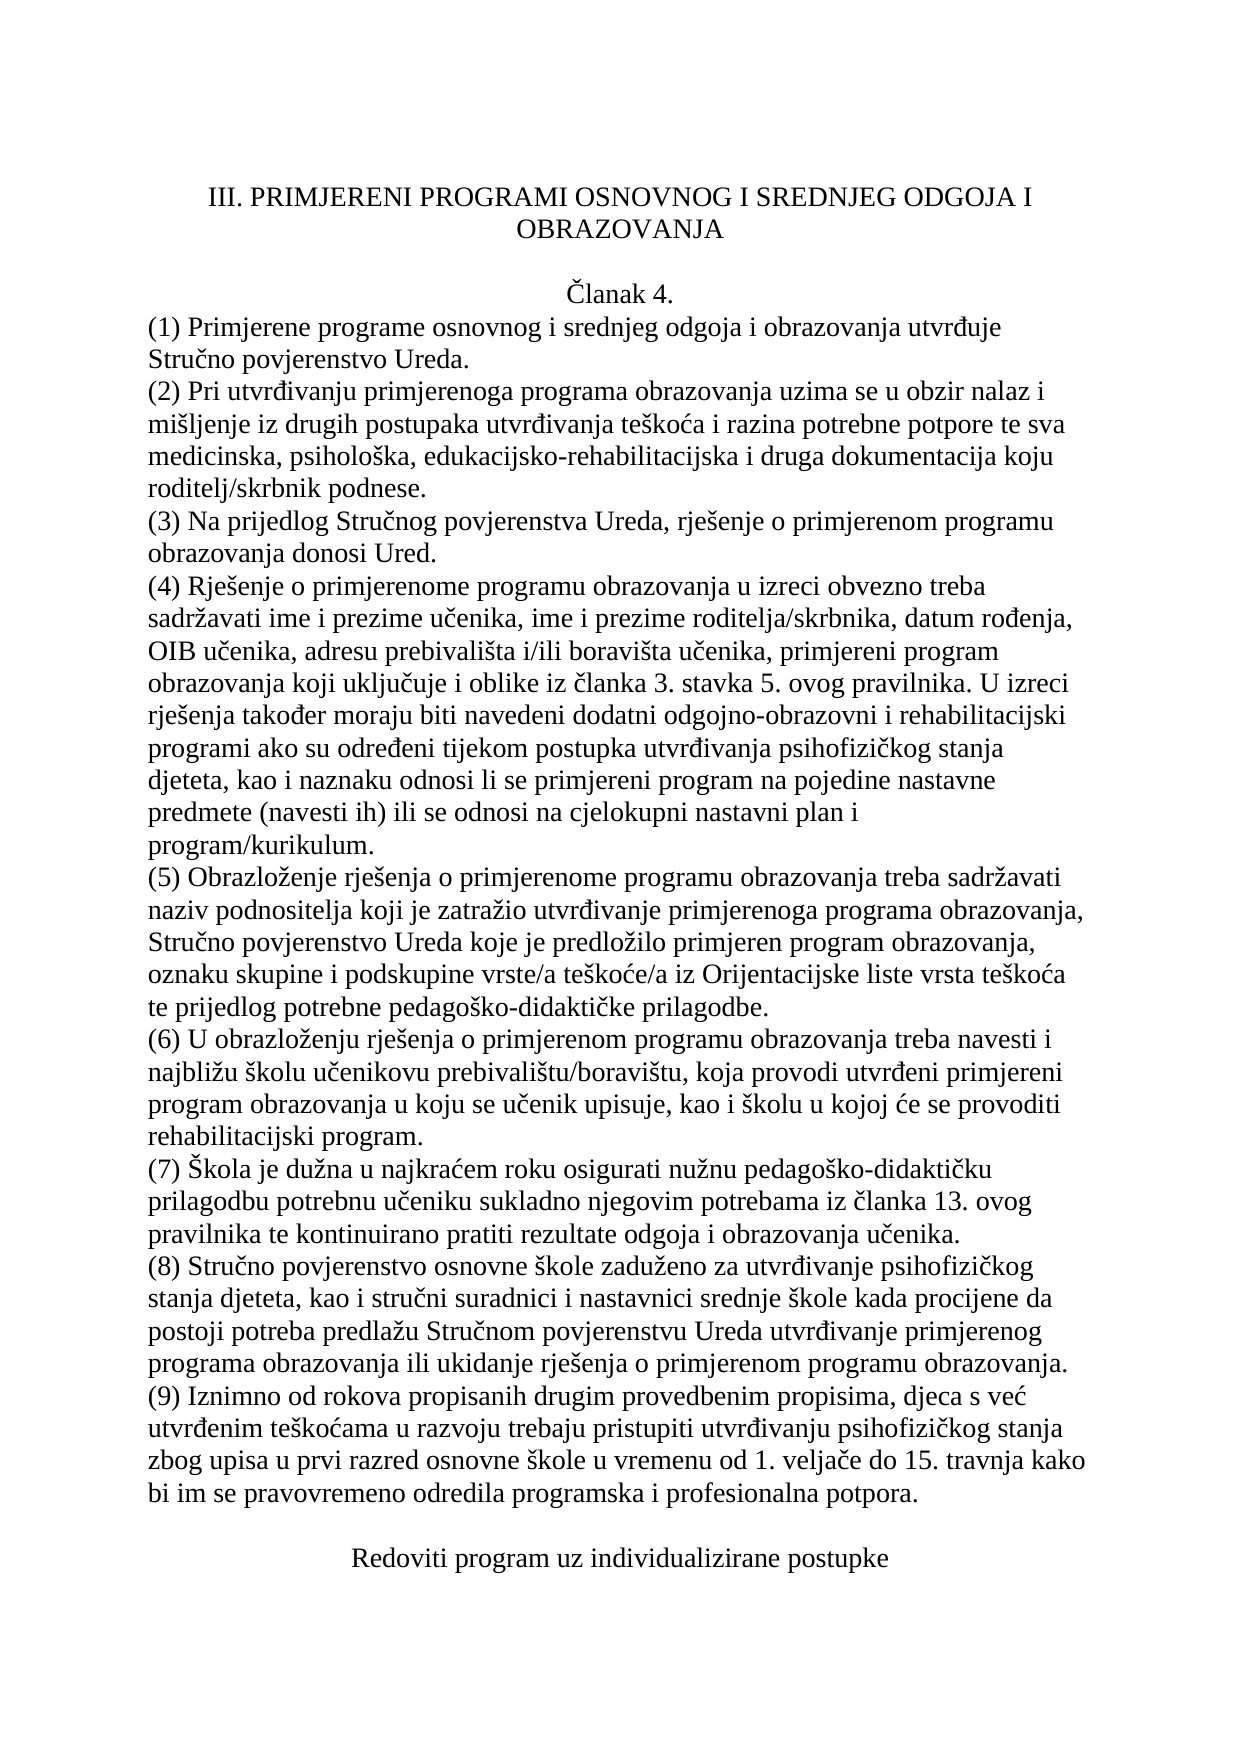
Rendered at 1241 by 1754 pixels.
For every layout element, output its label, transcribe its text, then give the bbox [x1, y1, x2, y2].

text III. PRIMJERENI PROGRAMI OSNOVNOG I SREDNJEG ODGOJA I OBRAZOVANJA Članak 4. [148, 148, 1093, 309]
text (1) Primjerene programe osnovnog i srednjeg odgoja i obrazovanja utvrđuje Stručno povjerenstvo Ureda. (2) Pri utvrđivanju primjerenoga programa obrazovanja uzima se u obzir nalaz i mišljenje iz drugih postupaka utvrđivanja teškoća i razina potrebne potpore te sva medicinska, psihološka, edukacijsko-rehabilitacijska i druga dokumentacija koju roditelj/skrbnik podnese. (3) Na prijedlog Stručnog povjerenstva Ureda, rješenje o primjerenom programu obrazovanja donosi Ured. (4) Rješenje o primjerenome programu obrazovanja u izreci obvezno treba sadržavati ime i prezime učenika, ime i prezime roditelja/skrbnika, datum rođenja, OIB učenika, adresu prebivališta i/ili boravišta učenika, primjereni program obrazovanja koji uključuje i oblike iz članka 3. stavka 5. ovog pravilnika. U izreci rješenja također moraju biti navedeni dodatni odgojno-obrazovni i rehabilitacijski programi ako su određeni tijekom postupka utvrđivanja psihofizičkog stanja djeteta, kao i naznaku odnosi li se primjereni program na pojedine nastavne predmete (navesti ih) ili se odnosi na cjelokupni nastavni plan i program/kurikulum. (5) Obrazloženje rješenja o primjerenome programu obrazovanja treba sadržavati naziv podnositelja koji je zatražio utvrđivanje primjerenoga programa obrazovanja, Stručno povjerenstvo Ureda koje je predložilo primjeren program obrazovanja, oznaku skupine i podskupine vrste/a teškoće/a iz Orijentacijske liste vrsta teškoća te prijedlog potrebne pedagoško-didaktičke prilagodbe. (6) U obrazloženju rješenja o primjerenom programu obrazovanja treba navesti i najbližu školu učenikovu prebivalištu/boravištu, koja provodi utvrđeni primjereni program obrazovanja u koju se učenik upisuje, kao i školu u kojoj će se provoditi rehabilitacijski program. (7) Škola je dužna u najkraćem roku osigurati nužnu pedagoško-didaktičku prilagodbu potrebnu učeniku sukladno njegovim potrebama iz članka 13. ovog pravilnika te kontinuirano pratiti rezultate odgoja i obrazovanja učenika. (8) Stručno povjerenstvo osnovne škole zaduženo za utvrđivanje psihofizičkog stanja djeteta, kao i stručni suradnici i nastavnici srednje škole kada procijene da postoji potreba predlažu Stručnom povjerenstvu Ureda utvrđivanje primjerenog programa obrazovanja ili ukidanje rješenja o primjerenom programu obrazovanja. (9) Iznimno od rokova propisanih drugim provedbenim propisima, djeca s već utvrđenim teškoćama u razvoju trebaju pristupiti utvrđivanju psihofizičkog stanja zbog upisa u prvi razred osnovne škole u vremenu od 1. veljače do 15. travnja kako bi im se pravovremeno odredila programska i profesionalna potpora. [148, 309, 1093, 1508]
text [148, 1508, 1093, 1573]
